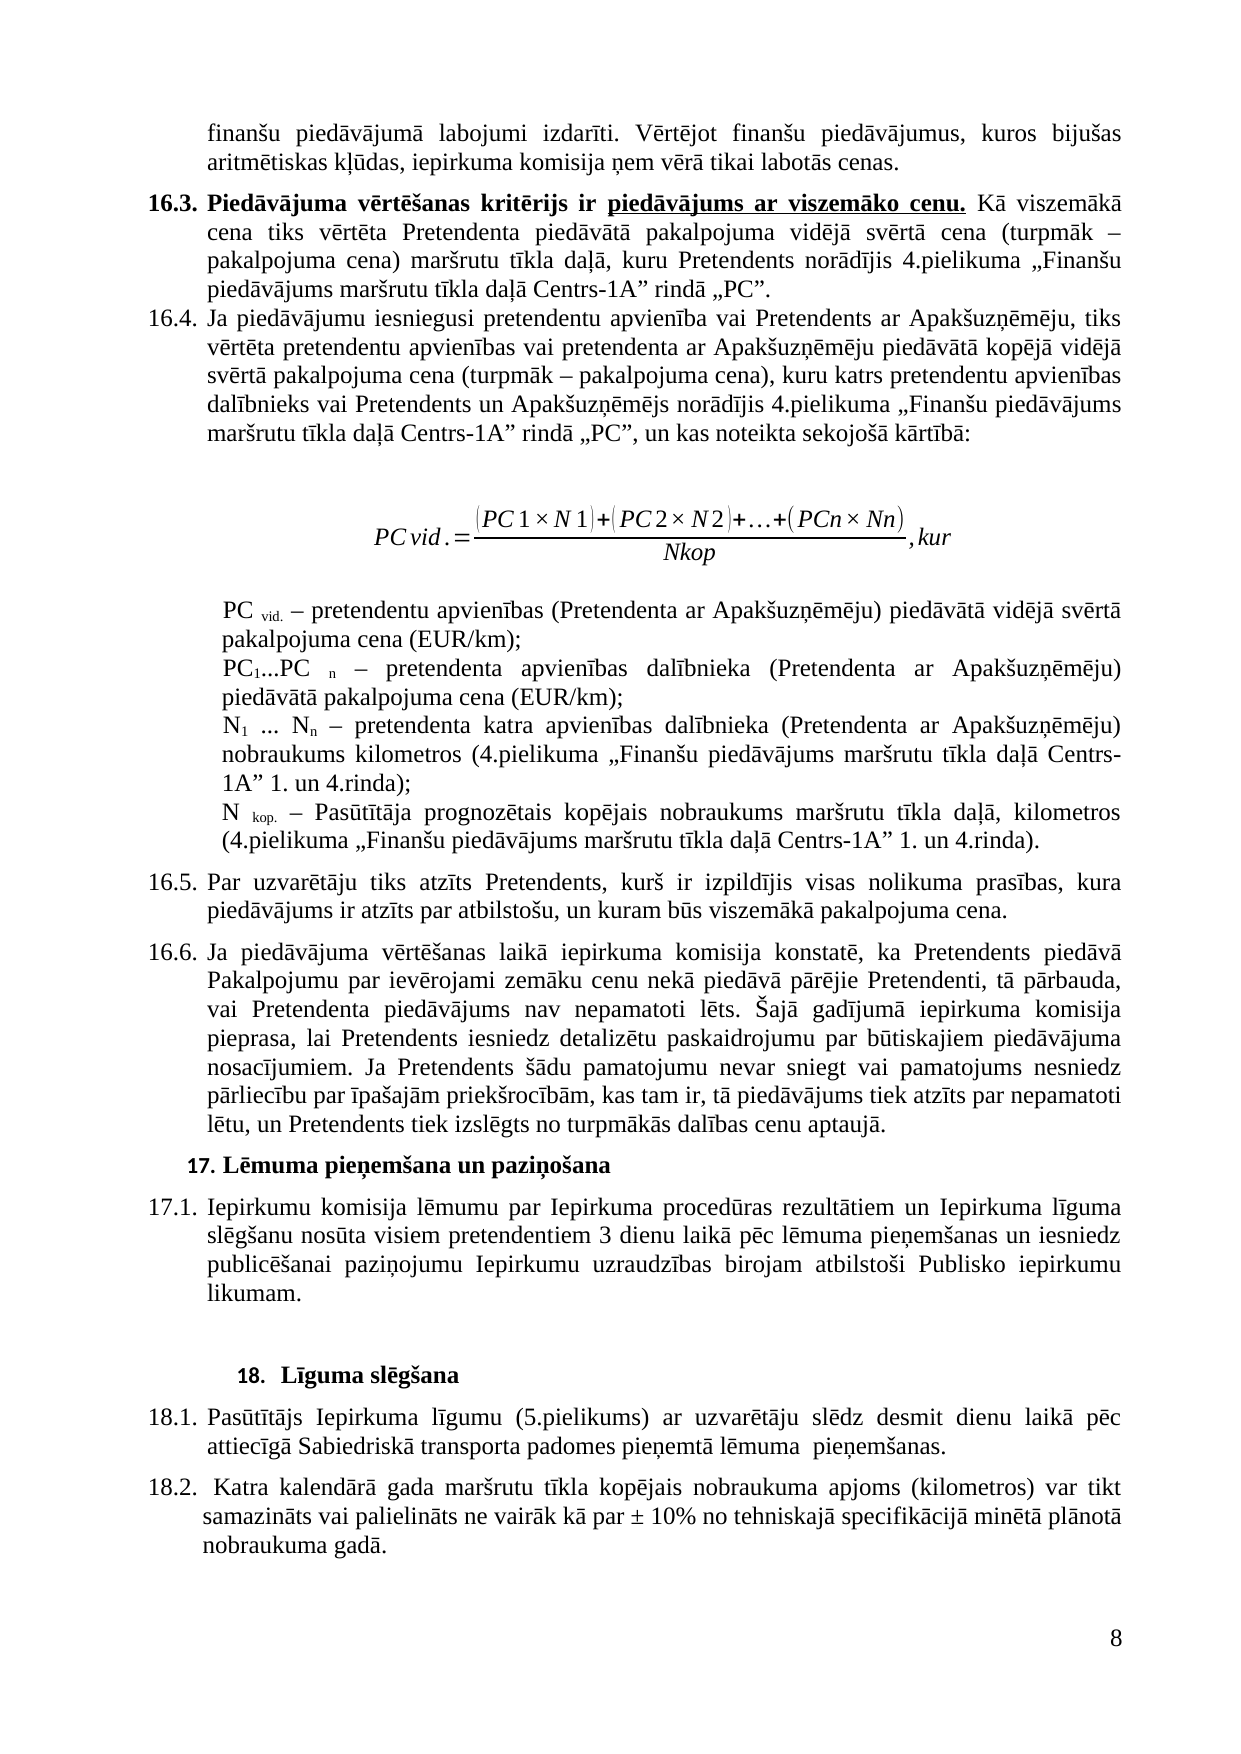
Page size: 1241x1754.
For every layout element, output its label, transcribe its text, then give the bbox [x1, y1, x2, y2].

text PC vid. – pretendentu apvienības (Pretendenta ar Apakšuzņēmēju) piedāvātā vidējā svērtā pakalpojuma cena (EUR/km); [222, 595, 1122, 653]
list Iepirkumu komisija lēmumu par Iepirkuma procedūras rezultātiem un Iepirkuma līguma slēgšanu nosūta visiem pretendentiem 3 dienu laikā pēc lēmuma pieņemšanas un iesniedz publicēšanai paziņojumu Iepirkumu uzraudzības birojam atbilstoši Publisko iepirkumu likumam. [148, 1192, 1122, 1307]
text N1 ... Nn – pretendenta katra apvienības dalībnieka (Pretendenta ar Apakšuzņēmēju) nobraukums kilometros (4.pielikuma „Finanšu piedāvājums maršrutu tīkla daļā Centrs-1A” 1. un 4.rinda); [222, 710, 1122, 797]
list Katra kalendārā gada maršrutu tīkla kopējais nobraukuma apjoms (kilometros) var tikt samazināts vai palielināts ne vairāk kā par ± 10% no tehniskajā specifikācijā minētā plānotā nobraukuma gadā. [148, 1472, 1122, 1558]
text N kop. – Pasūtītāja prognozētais kopējais nobraukums maršrutu tīkla daļā, kilometros (4.pielikuma „Finanšu piedāvājums maršrutu tīkla daļā Centrs-1A” 1. un 4.rinda). [222, 797, 1122, 854]
list Par uzvarētāju tiks atzīts Pretendents, kurš ir izpildījis visas nolikuma prasības, kura piedāvājums ir atzīts par atbilstošu, un kuram būs viszemākā pakalpojuma cena. [148, 867, 1122, 924]
list Piedāvājuma vērtēšanas kritērijs ir piedāvājums ar viszemāko cenu. Kā viszemākā cena tiks vērtēta Pretendenta piedāvātā pakalpojuma vidējā svērtā cena (turpmāk – pakalpojuma cena) maršrutu tīkla daļā, kuru Pretendents norādījis 4.pielikuma „Finanšu piedāvājums maršrutu tīkla daļā Centrs-1A” rindā „PC”. [148, 188, 1122, 303]
list Ja piedāvājuma vērtēšanas laikā iepirkuma komisija konstatē, ka Pretendents piedāvā Pakalpojumu par ievērojami zemāku cenu nekā piedāvā pārējie Pretendenti, tā pārbauda, vai Pretendenta piedāvājums nav nepamatoti lēts. Šajā gadījumā iepirkuma komisija pieprasa, lai Pretendents iesniedz detalizētu paskaidrojumu par būtiskajiem piedāvājuma nosacījumiem. Ja Pretendents šādu pamatojumu nevar sniegt vai pamatojums nesniedz pārliecību par īpašajām priekšrocībām, kas tam ir, tā piedāvājums tiek atzīts par nepamatoti lētu, un Pretendents tiek izslēgts no turpmākās dalības cenu aptaujā. [148, 937, 1122, 1138]
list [148, 118, 1122, 176]
text PC1...PC n – pretendenta apvienības dalībnieka (Pretendenta ar Apakšuzņēmēju) piedāvātā pakalpojuma cena (EUR/km); [222, 653, 1122, 710]
list Lēmuma pieņemšana un paziņošana [148, 1150, 1122, 1179]
list Ja piedāvājumu iesniegusi pretendentu apvienība vai Pretendents ar Apakšuzņēmēju, tiks vērtēta pretendentu apvienības vai pretendenta ar Apakšuzņēmēju piedāvātā kopējā vidējā svērtā pakalpojuma cena (turpmāk – pakalpojuma cena), kuru katrs pretendentu apvienības dalībnieks vai Pretendents un Apakšuzņēmējs norādījis 4.pielikuma „Finanšu piedāvājums maršrutu tīkla daļā Centrs-1A” rindā „PC”, un kas noteikta sekojošā kārtībā: [148, 303, 1122, 447]
list Pasūtītājs Iepirkuma līgumu (5.pielikums) ar uzvarētāju slēdz desmit dienu laikā pēc attiecīgā Sabiedriskā transporta padomes pieņemtā lēmuma pieņemšanas. [148, 1402, 1122, 1460]
list Līguma slēgšana [236, 1361, 1122, 1390]
